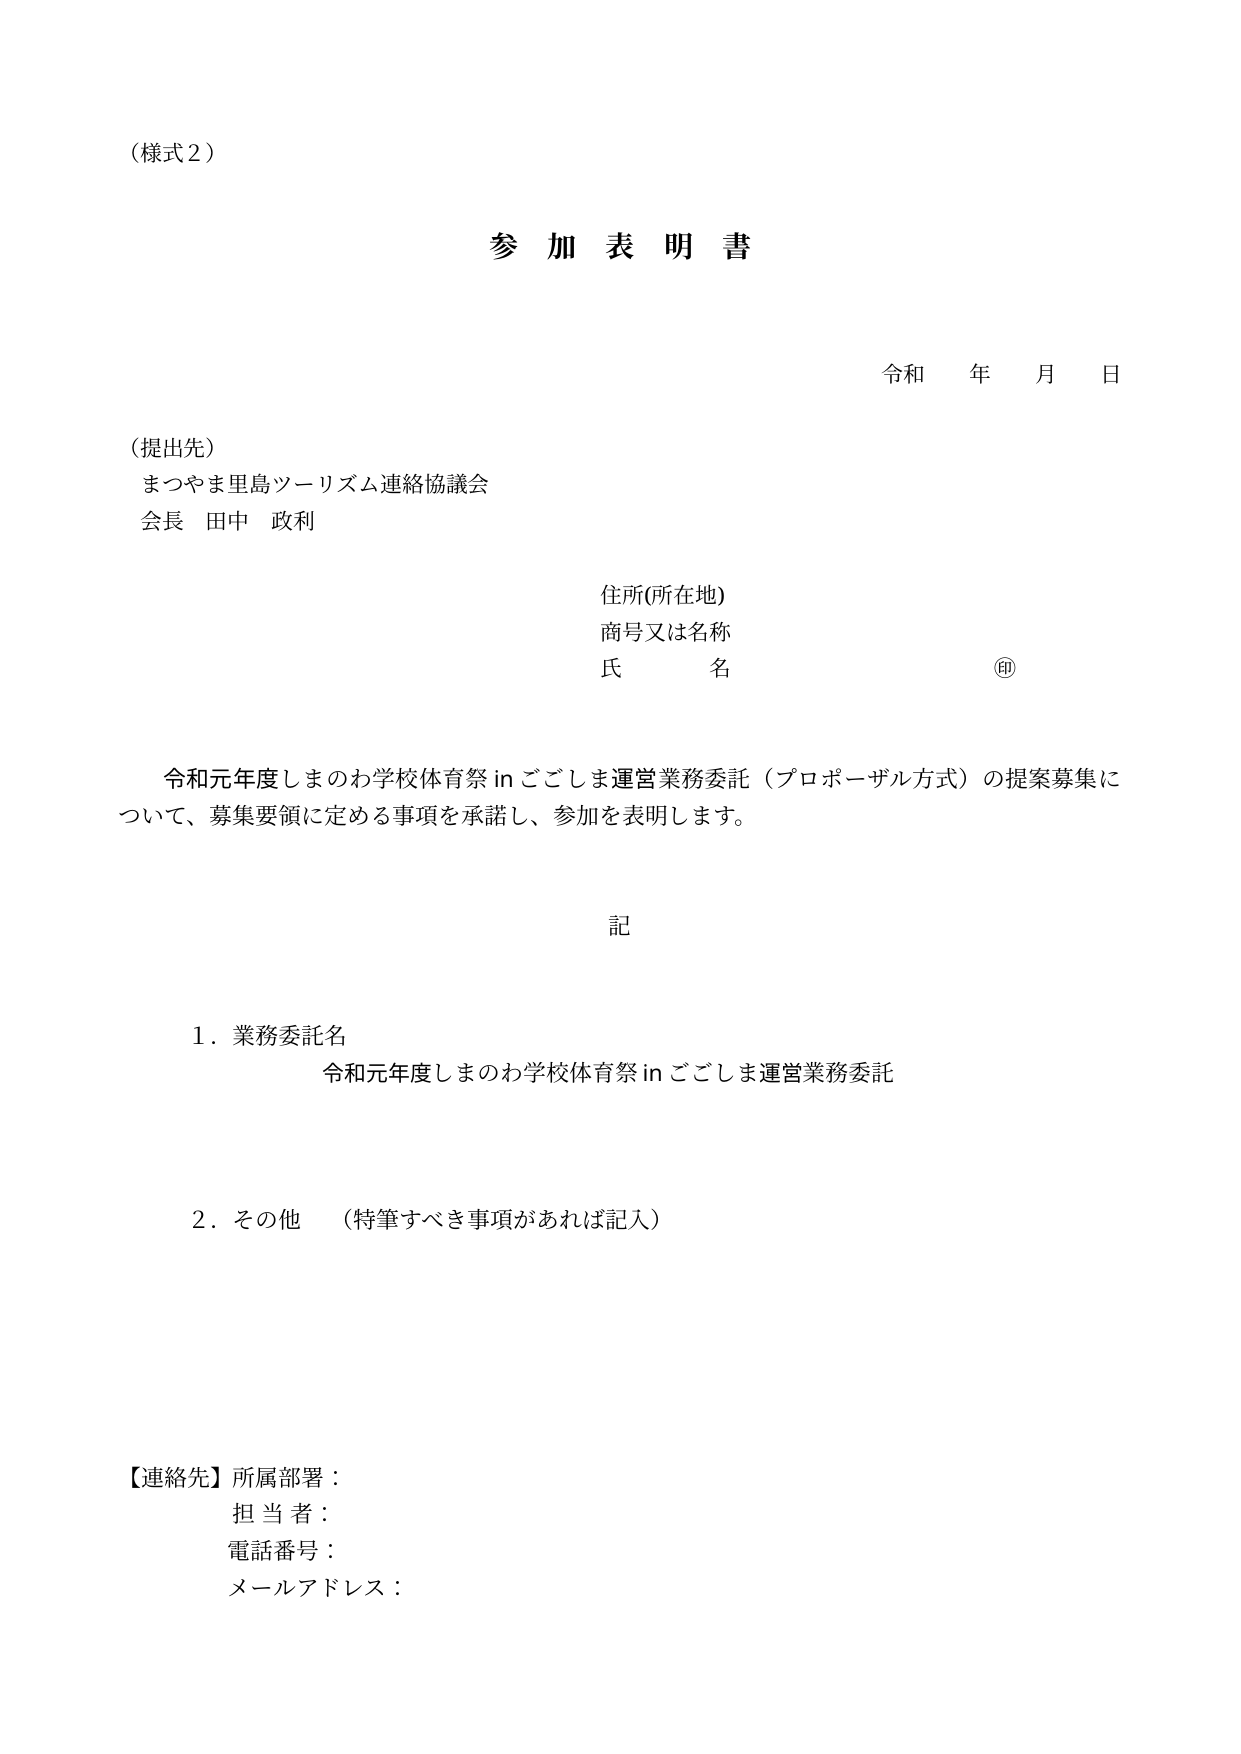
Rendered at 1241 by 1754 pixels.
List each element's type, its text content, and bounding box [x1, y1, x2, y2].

text 住所(所在地) [118, 575, 1122, 612]
text ２．その他 （特筆すべき事項があれば記入） [118, 1200, 1122, 1237]
text 令和元年度しまのわ学校体育祭inごごしま運営業務委託（プロポーザル方式）の提案募集について、募集要領に定める事項を承諾し、参加を表明します。 [118, 759, 1122, 833]
text （提出先） [118, 428, 1122, 465]
text 商号又は名称 [118, 612, 1122, 649]
text １．業務委託名 [118, 1017, 1122, 1053]
text 令和 年 月 日 [118, 355, 1122, 391]
text （様式２） [118, 134, 1038, 171]
text 令和元年度しまのわ学校体育祭inごごしま運営業務委託 [118, 1053, 1122, 1090]
text 会長 田中 政利 [118, 502, 1122, 538]
text 担 当 者： [118, 1494, 1122, 1531]
text 電話番号： [118, 1531, 1122, 1568]
text メールアドレス： [118, 1568, 1122, 1605]
text 氏 名 ㊞ [118, 649, 1122, 686]
text 【連絡先】所属部署： [118, 1458, 1122, 1494]
text 参 加 表 明 書 [118, 208, 1122, 281]
text まつやま里島ツーリズム連絡協議会 [118, 465, 1122, 502]
text 記 [118, 906, 1122, 943]
